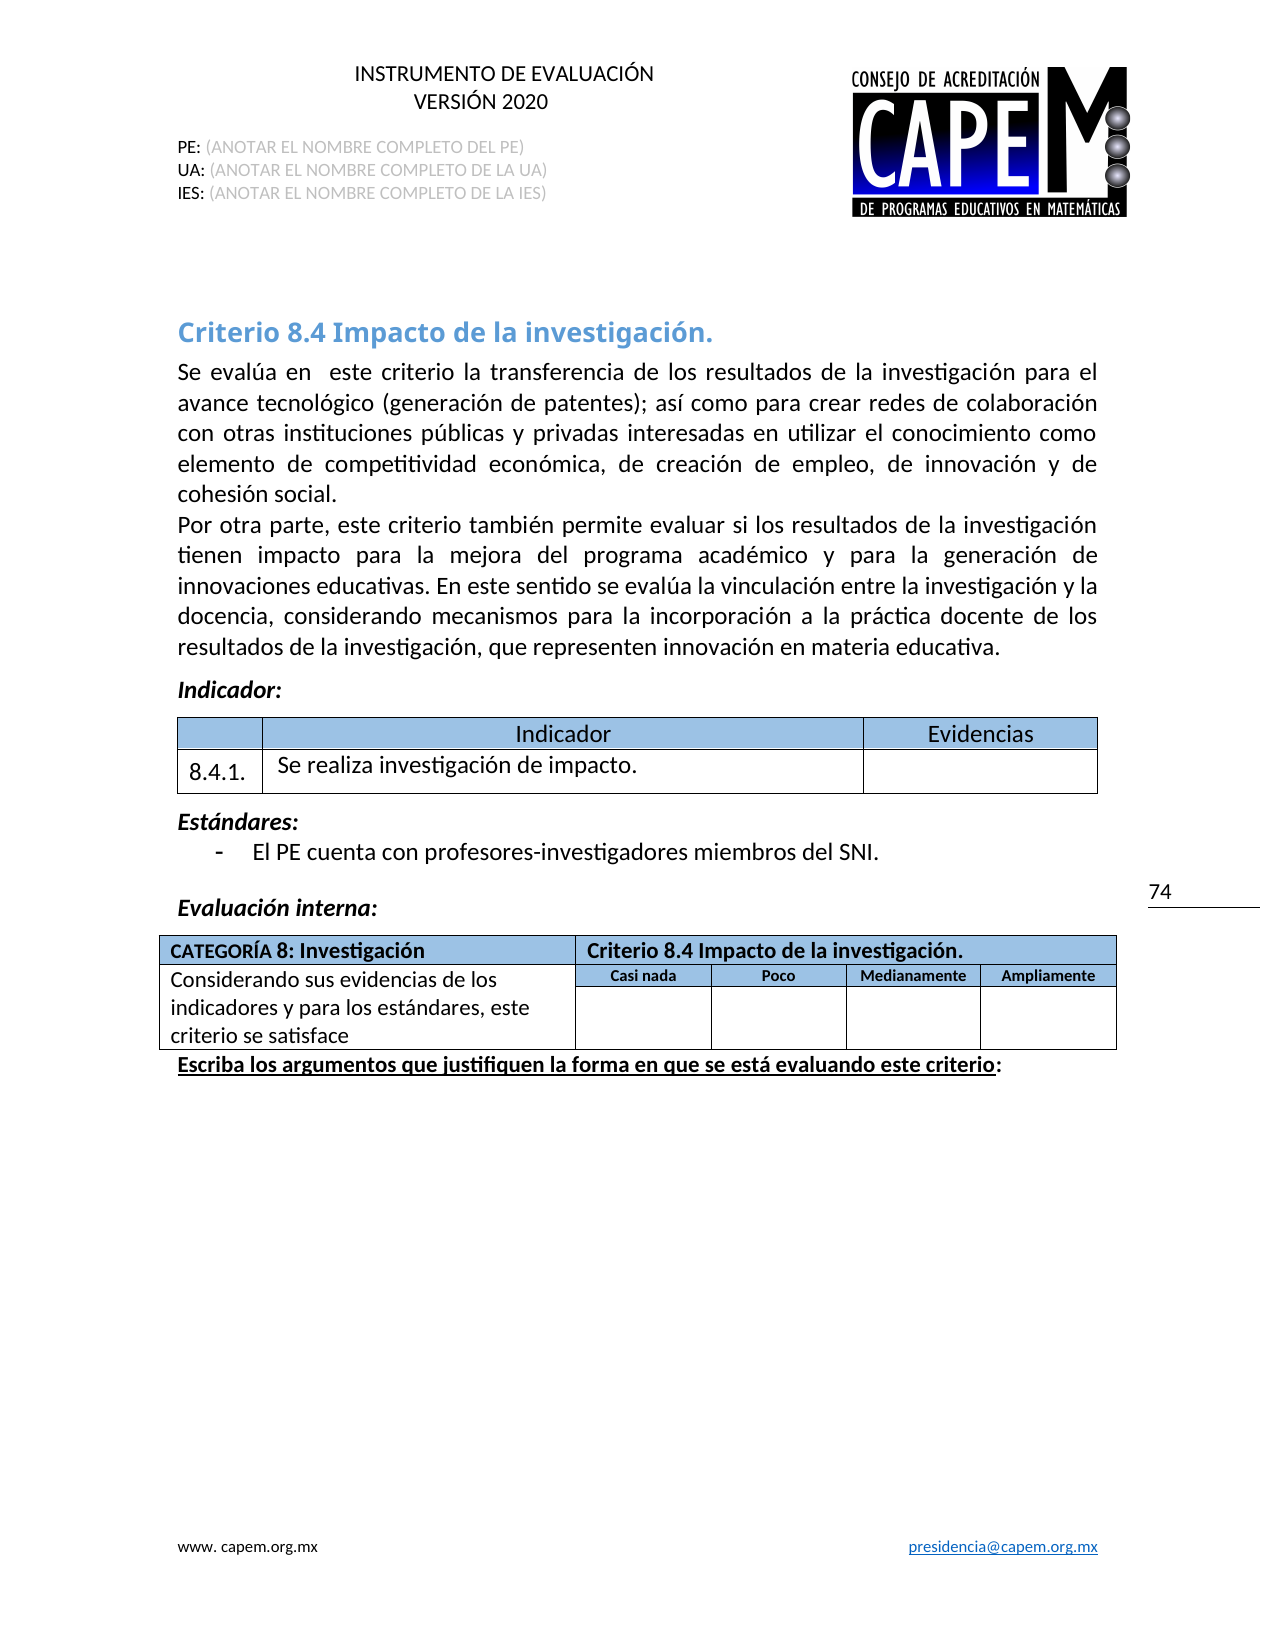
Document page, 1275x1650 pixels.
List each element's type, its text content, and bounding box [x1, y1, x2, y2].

table_cell [712, 987, 846, 1049]
table_header Criterio 8.4 Impacto de la investigación. [576, 936, 1116, 964]
table_cell Casi nada [576, 965, 711, 986]
table_cell Considerando sus evidencias de los indicadores y para los estándares, este criterio se satisface [160, 965, 575, 1049]
table_header [178, 718, 262, 748]
picture [852, 67, 1131, 217]
table_cell [576, 987, 711, 1049]
table_cell Poco [712, 965, 846, 986]
table_cell Se realiza investigación de impacto. [263, 750, 863, 792]
text Por otra parte, este criterio también permite evaluar si los resultados de la investigación tienen impacto para la mejora del programa académico y para la generación de innovaciones educativas. En este sentido se evalúa la vinculación entre la investigación y la docencia, considerando mecanismos para la incorporación a la práctica docente de los resultados de la investigación, que representen innovación en materia educativa. [177, 509, 1098, 661]
subtitle Criterio 8.4 Impacto de la investigación. [177, 314, 1098, 351]
text Indicador: [177, 674, 1098, 704]
table_cell Medianamente [847, 965, 980, 986]
table_cell [847, 987, 980, 1049]
table_header Indicador [263, 718, 863, 748]
table_cell Ampliamente [981, 965, 1116, 986]
table_header Evidencias [864, 718, 1097, 748]
table_cell [864, 750, 1097, 792]
table_cell 8.4.1. [178, 750, 262, 792]
table_header CATEGORÍA 8: Investigación [160, 936, 575, 964]
table_cell [981, 987, 1116, 1049]
text Evaluación interna: [177, 892, 1098, 923]
text Escriba los argumentos que justifiquen la forma en que se está evaluando este criterio: [177, 1050, 1098, 1078]
text Se evalúa en este criterio la transferencia de los resultados de la investigación para el avance tecnológico (generación de patentes); así como para crear redes de colaboración con otras instituciones públicas y privadas interesadas en utilizar el conocimiento como elemento de competitividad económica, de creación de empleo, de innovación y de cohesión social. [177, 356, 1098, 509]
list El PE cuenta con profesores-investigadores miembros del SNI. [215, 837, 1098, 867]
text Estándares: [177, 806, 1098, 837]
